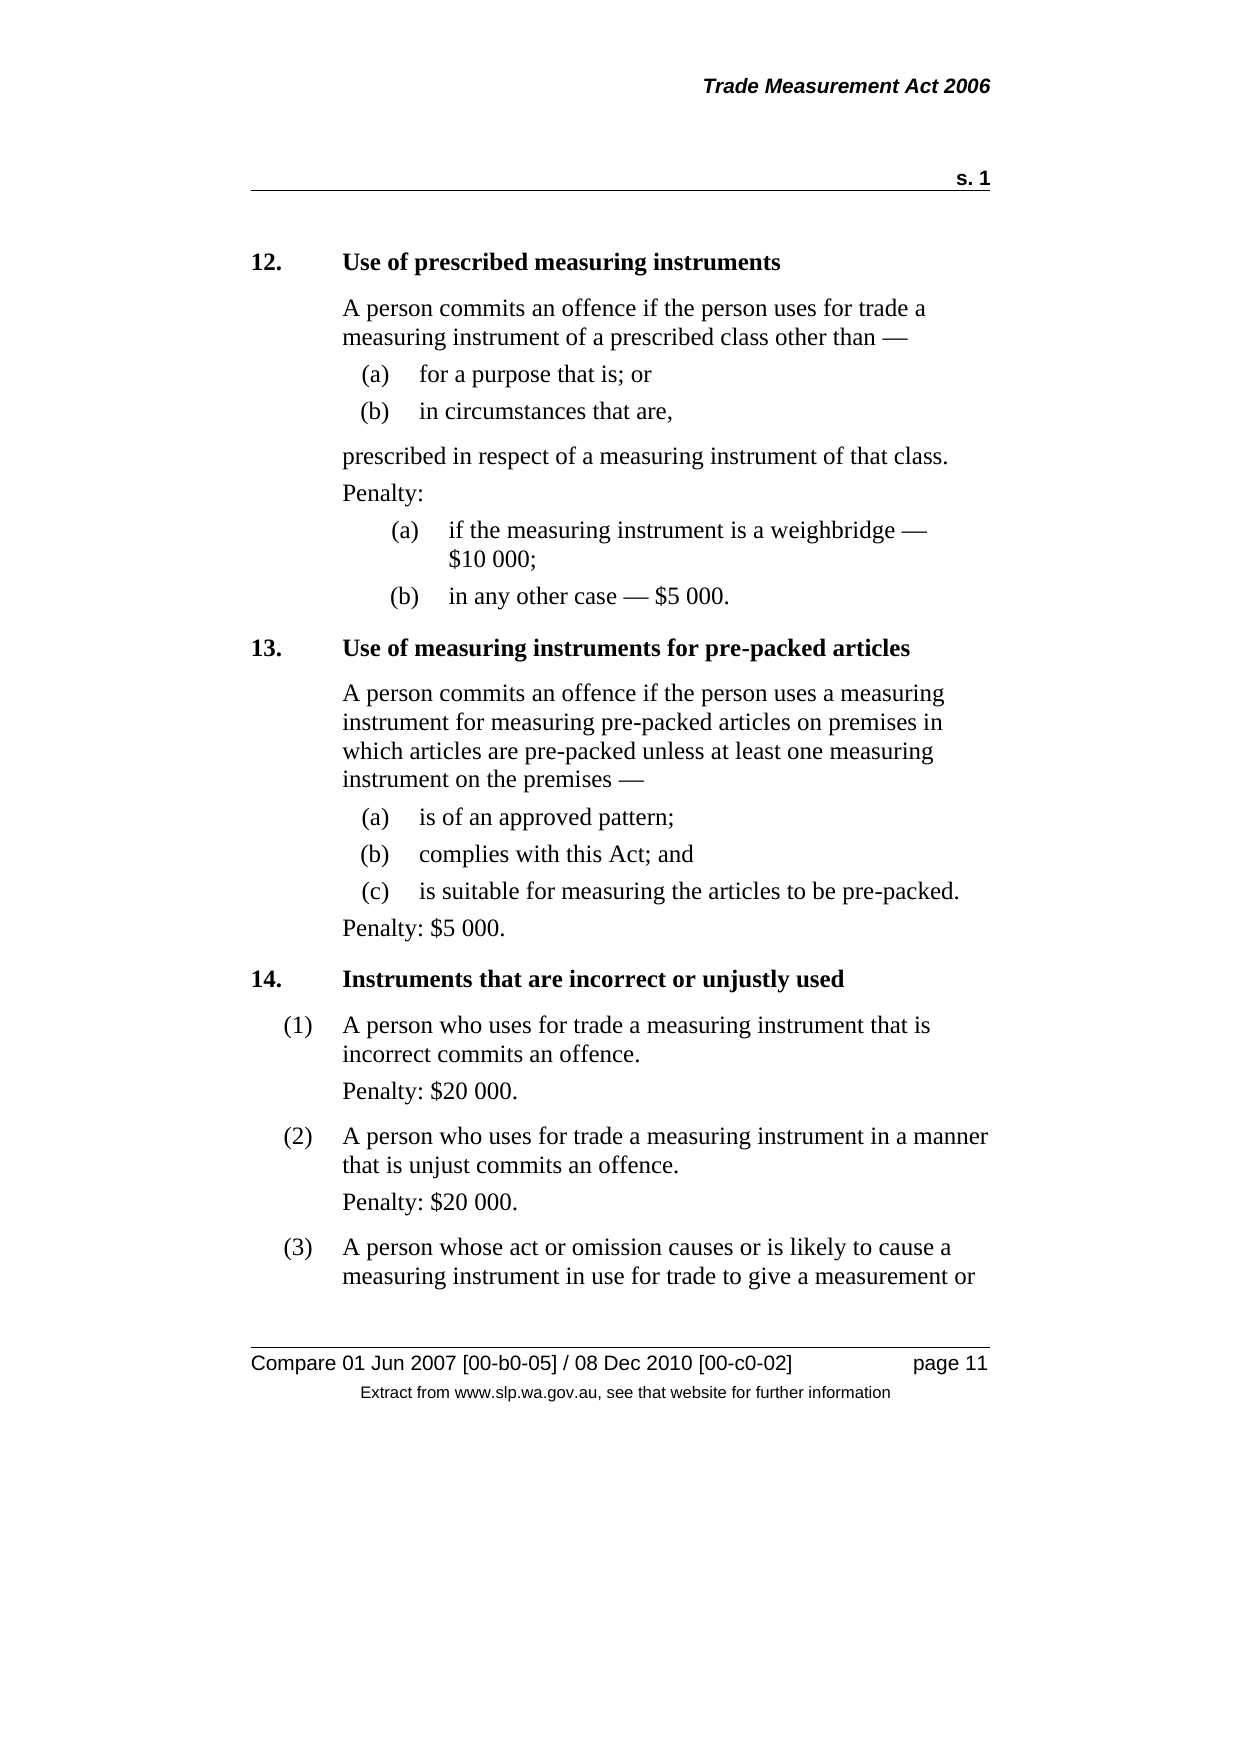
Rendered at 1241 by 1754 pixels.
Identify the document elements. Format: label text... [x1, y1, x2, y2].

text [251, 1232, 990, 1290]
text (a) for a purpose that is; or [251, 359, 990, 387]
text Penalty: $5 000. [251, 913, 990, 942]
text (b) complies with this Act; and [251, 839, 990, 867]
text (c) is suitable for measuring the articles to be pre-packed. [251, 876, 990, 904]
text (2) A person who uses for trade a measuring instrument in a manner that is unjust commits an offence. [251, 1121, 990, 1179]
text (b) in any other case — $5 000. [251, 581, 990, 610]
text (b) in circumstances that are, [251, 396, 990, 424]
text prescribed in respect of a measuring instrument of that class. [251, 441, 990, 470]
text Penalty: [251, 478, 990, 507]
text (1) A person who uses for trade a measuring instrument that is incorrect commits an offence. [251, 1010, 990, 1067]
text Penalty: $20 000. [251, 1187, 990, 1216]
subtitle 12. Use of prescribed measuring instruments [251, 247, 990, 276]
text (a) is of an approved pattern; [251, 802, 990, 830]
text A person commits an offence if the person uses a measuring instrument for measuring pre-packed articles on premises in which articles are pre-packed unless at least one measuring instrument on the premises — [251, 678, 990, 793]
subtitle 14. Instruments that are incorrect or unjustly used [251, 964, 990, 993]
subtitle 13. Use of measuring instruments for pre-packed articles [251, 633, 990, 662]
text (a) if the measuring instrument is a weighbridge — $10 000; [251, 515, 990, 573]
text Penalty: $20 000. [251, 1076, 990, 1104]
text A person commits an offence if the person uses for trade a measuring instrument of a prescribed class other than — [251, 293, 990, 350]
